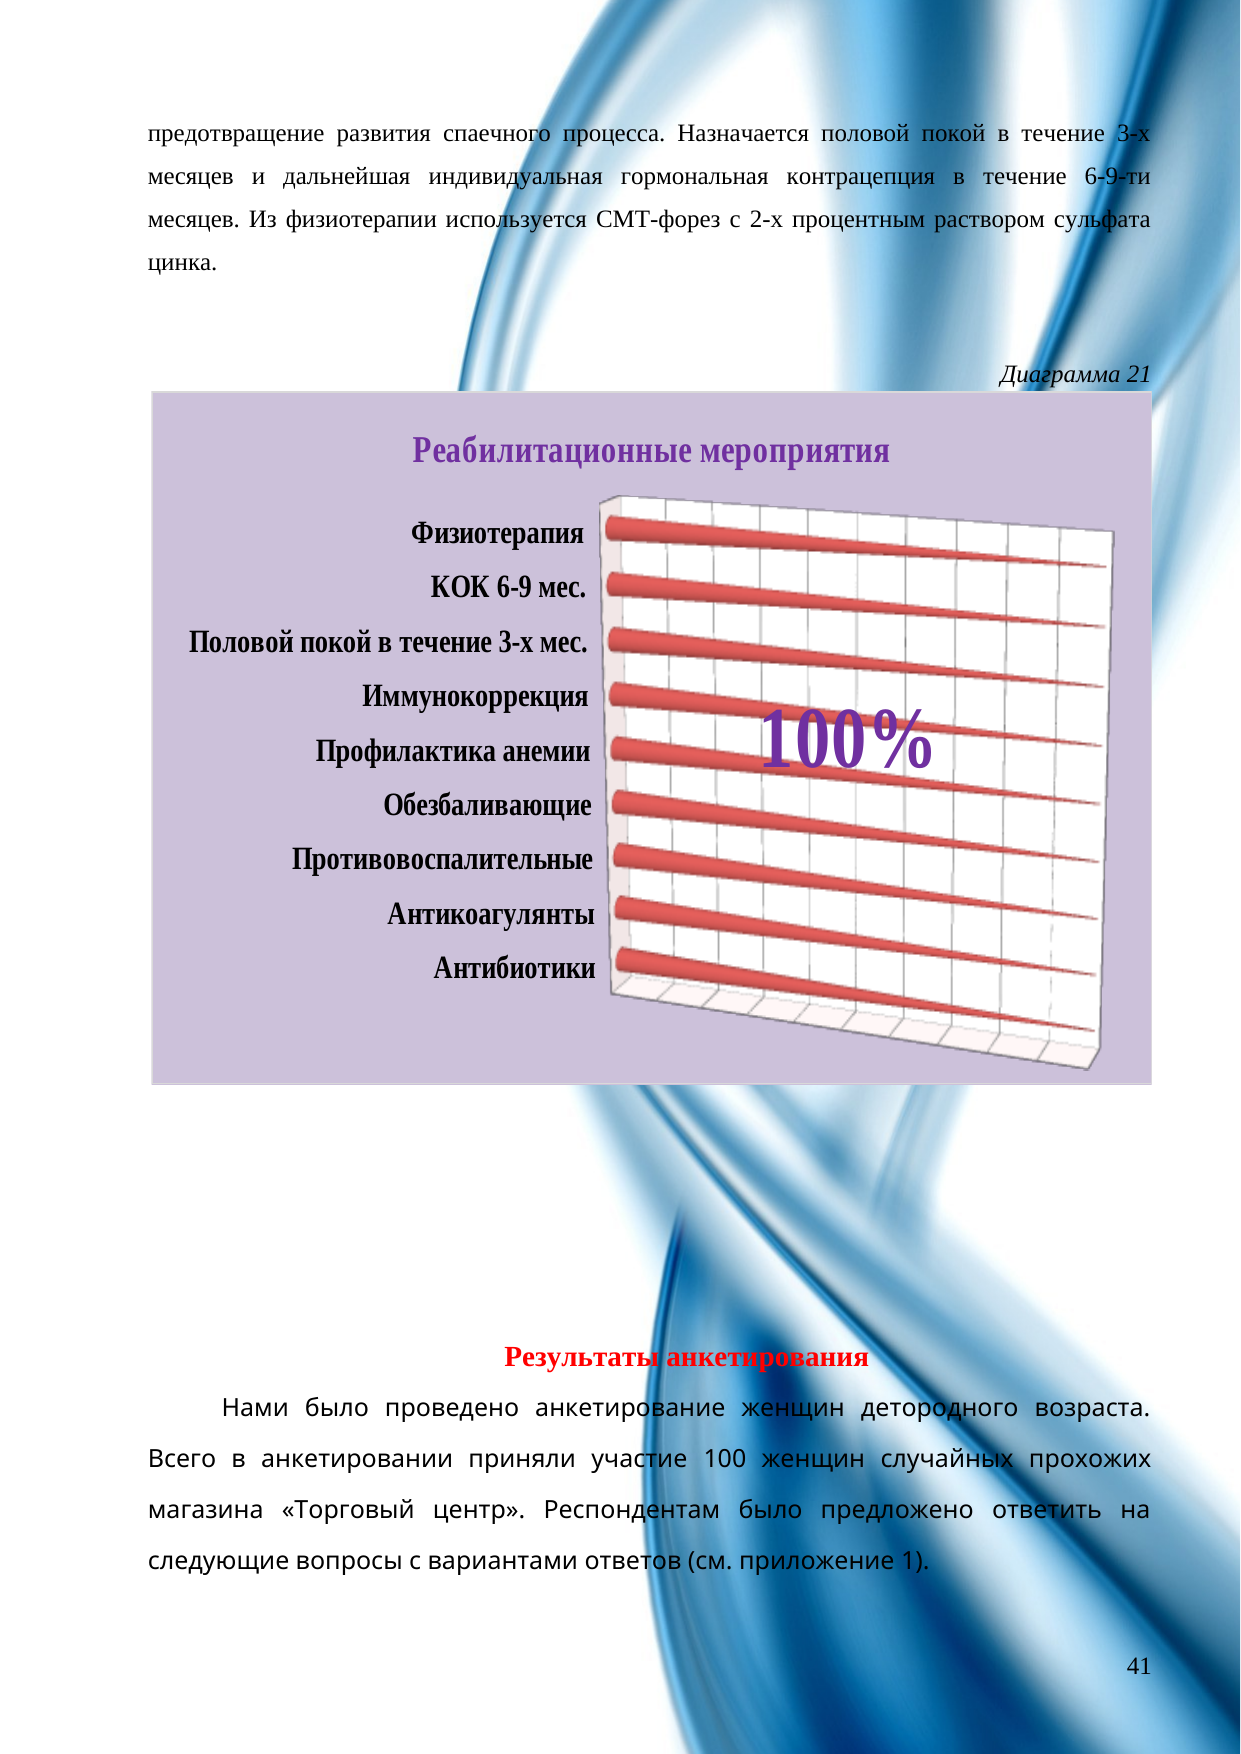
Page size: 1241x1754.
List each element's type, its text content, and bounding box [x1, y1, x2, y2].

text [148, 118, 1152, 276]
picture [49, 0, 1241, 1754]
text Нами было проведено анкетирование женщин детородного возраста. Всего в анкетировании приняли участие 100 женщин случайных прохожих магазина «Торговый центр». Респондентам было предложено ответить на следующие вопросы с вариантами ответов (см. приложение 1). [148, 1389, 1152, 1577]
text Результаты анкетирования [148, 1339, 1152, 1373]
text Диаграмма 21 [148, 359, 1152, 1084]
